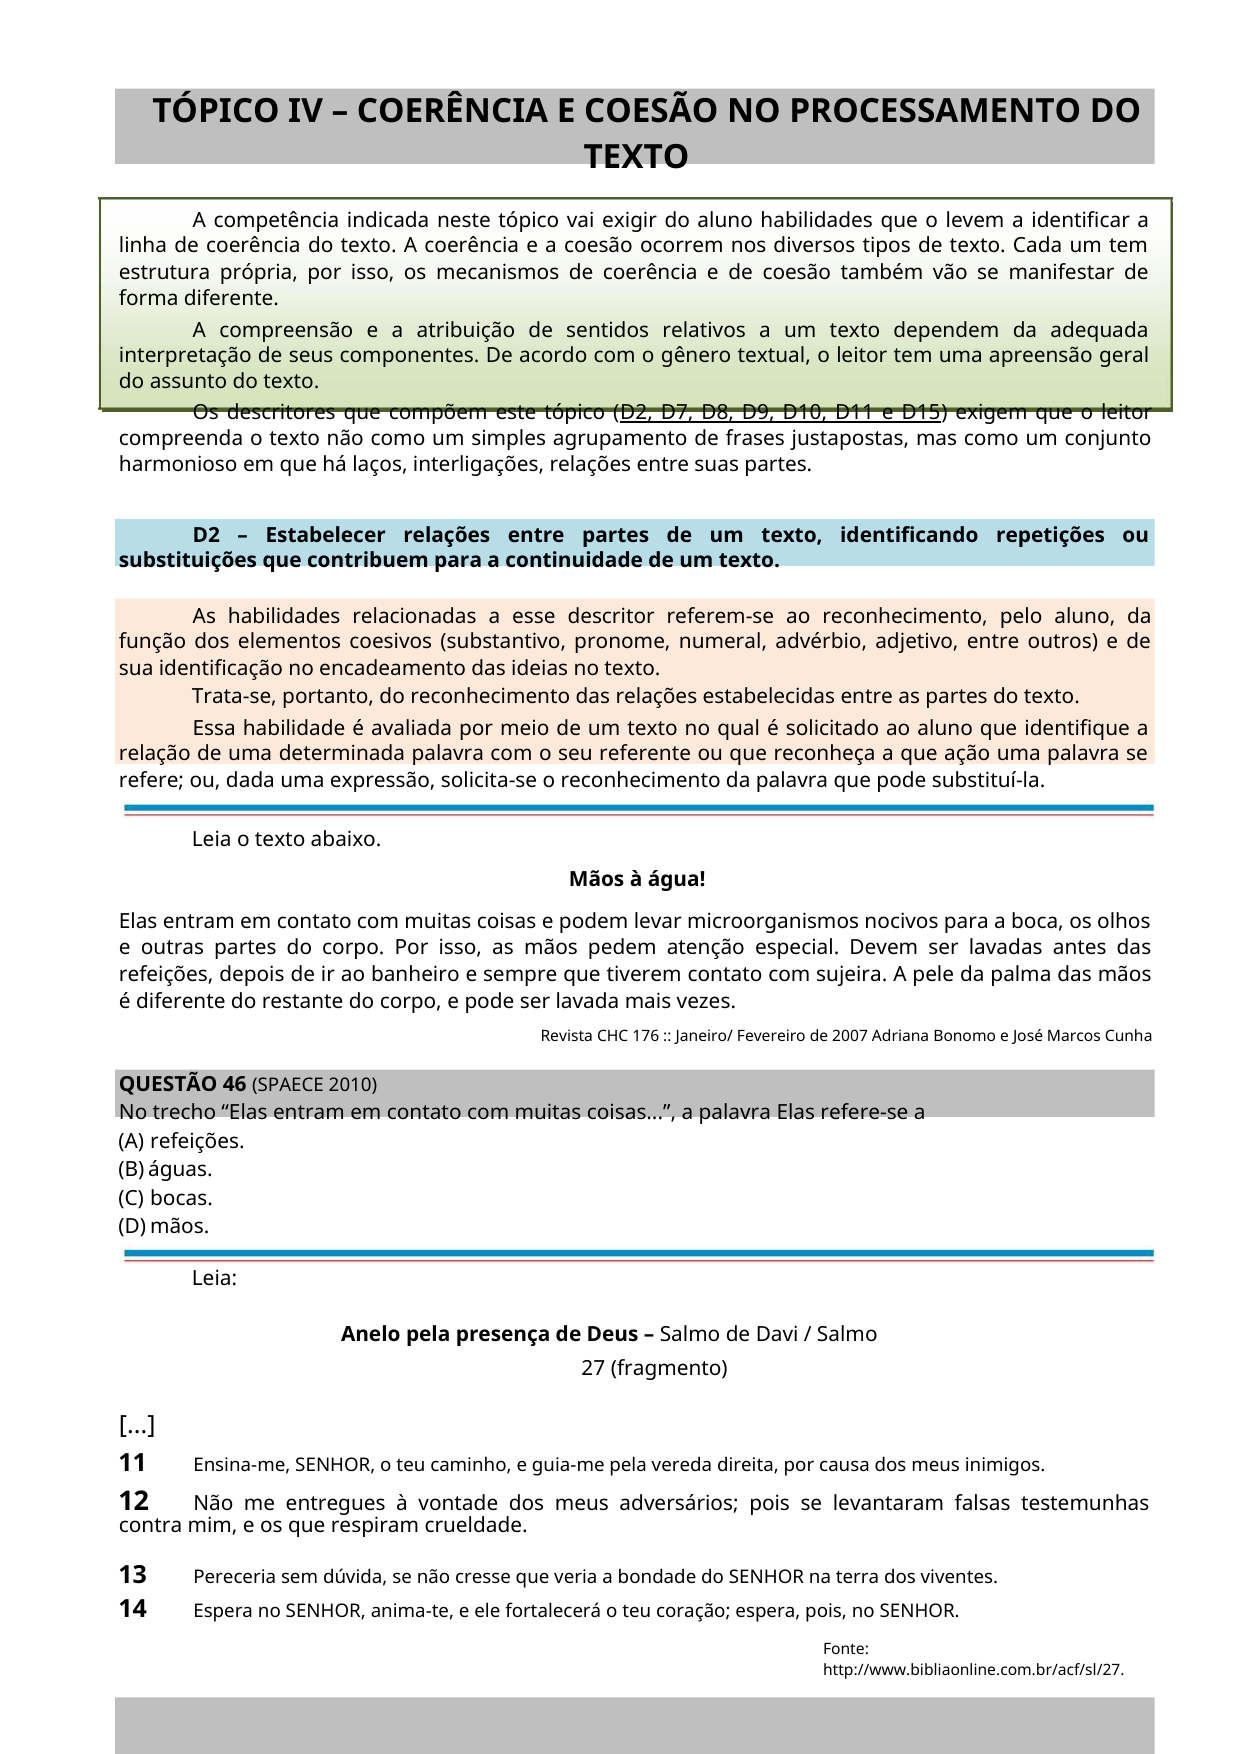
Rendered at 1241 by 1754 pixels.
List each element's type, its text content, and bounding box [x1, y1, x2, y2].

list refeições. [118, 1126, 1153, 1154]
text Trata-se, portanto, do reconhecimento das relações estabelecidas entre as partes do texto. [192, 682, 1153, 710]
text D2 – Estabelecer relações entre partes de um texto, identificando repetições ou substituições que contribuem para a continuidade de um texto. [119, 522, 1151, 574]
text A competência indicada neste tópico vai exigir do aluno habilidades que o levem a identificar a linha de coerência do texto. A coerência e a coesão ocorrem nos diversos tipos de texto. Cada um tem estrutura própria, por isso, os mecanismos de coerência e de coesão também vão se manifestar de forma diferente. [119, 206, 1151, 312]
picture [121, 800, 1155, 818]
text As habilidades relacionadas a esse descritor referem-se ao reconhecimento, pelo aluno, da função dos elementos coesivos (substantivo, pronome, numeral, advérbio, adjetivo, entre outros) e de sua identificação no encadeamento das ideias no texto. [119, 602, 1153, 681]
text A compreensão e a atribuição de sentidos relativos a um texto dependem da adequada interpretação de seus componentes. De acordo com o gênero textual, o leitor tem uma apreensão geral do assunto do texto. [119, 316, 1151, 394]
text Elas entram em contato com muitas coisas e podem levar microorganismos nocivos para a boca, os olhos e outras partes do corpo. Por isso, as mãos pedem atenção especial. Devem ser lavadas antes das refeições, depois de ir ao banheiro e sempre que tiverem contato com sujeira. A pele da palma das mãos é diferente do restante do corpo, e pode ser lavada mais vezes. [119, 906, 1153, 1015]
text Mãos à água! [569, 864, 1153, 892]
text Essa habilidade é avaliada por meio de um texto no qual é solicitado ao aluno que identifique a relação de uma determinada palavra com o seu referente ou que reconheça a que ação uma palavra se refere; ou, dada uma expressão, solicita-se o reconhecimento da palavra que pode substituí-la. [119, 714, 1151, 793]
text Anelo pela presença de Deus – Salmo de Davi / Salmo 27 (fragmento) [341, 1319, 880, 1382]
picture [121, 1245, 1155, 1264]
list Espera no SENHOR, anima-te, e ele fortalecerá o teu coração; espera, pois, no SENHOR. [118, 1595, 1153, 1623]
list mãos. [118, 1211, 1153, 1239]
text TEXTO [583, 132, 1153, 177]
text Revista CHC 176 :: Janeiro/ Fevereiro de 2007 Adriana Bonomo e José Marcos Cunha [118, 1024, 1153, 1045]
text Os descritores que compõem este tópico (D2, D7, D8, D9, D10, D11 e D15) exigem que o leitor compreenda o texto não como um simples agrupamento de frases justapostas, mas como um conjunto harmonioso em que há laços, interligações, relações entre suas partes. [119, 398, 1153, 478]
text Fonte: http://www.bibliaonline.com.br/acf/sl/27. [823, 1637, 1153, 1680]
text QUESTÃO 46 (SPAECE 2010) [119, 1069, 1153, 1097]
list bocas. [118, 1182, 1153, 1211]
text Leia o texto abaixo. [192, 824, 1153, 852]
text [...] [119, 1407, 1153, 1441]
picture [98, 197, 1173, 412]
text Leia: [192, 1263, 1153, 1291]
list águas. [118, 1154, 1153, 1182]
text TÓPICO IV – COERÊNCIA E COESÃO NO PROCESSAMENTO DO [152, 87, 1153, 132]
text No trecho “Elas entram em contato com muitas coisas...”, a palavra Elas refere-se a [119, 1097, 1153, 1126]
list Ensina-me, SENHOR, o teu caminho, e guia-me pela vereda direita, por causa dos meus inimigos. [118, 1445, 1153, 1479]
list Não me entregues à vontade dos meus adversários; pois se levantaram falsas testemunhas contra mim, e os que respiram crueldade. [118, 1487, 1151, 1539]
list Pereceria sem dúvida, se não cresse que veria a bondade do SENHOR na terra dos viventes. [118, 1557, 1153, 1591]
